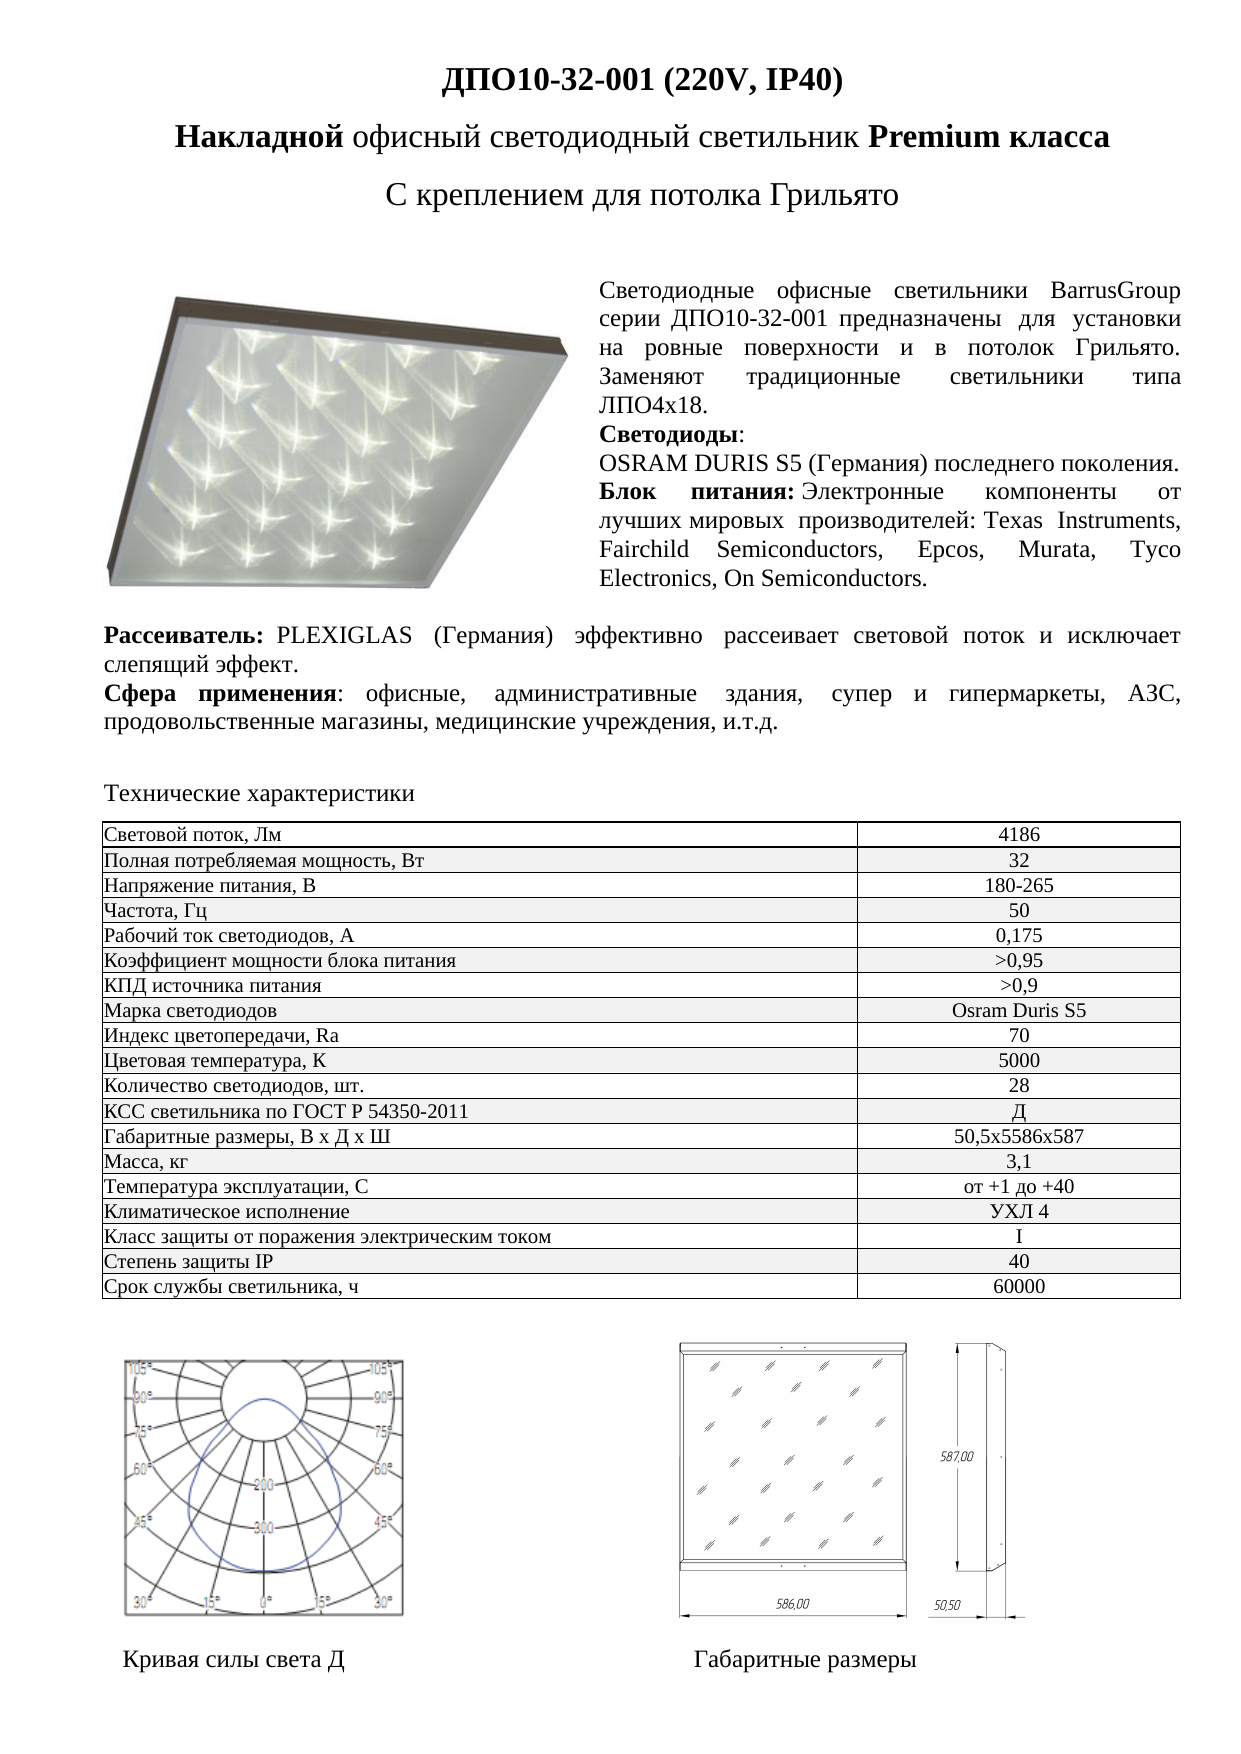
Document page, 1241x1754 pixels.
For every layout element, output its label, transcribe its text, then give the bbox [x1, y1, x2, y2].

table_cell 0,175 [858, 923, 1180, 947]
text Накладной офисный светодиодный светильник Premium класса [103, 117, 1181, 155]
table_cell КПД источника питания [103, 973, 857, 997]
table_cell >0,95 [858, 948, 1180, 972]
table_cell 32 [858, 848, 1180, 872]
table_cell Габаритные размеры, В х Д х Ш [103, 1124, 857, 1148]
table_cell Частота, Гц [103, 898, 857, 922]
table_cell Цветовая температура, К [103, 1048, 857, 1072]
table_cell 5000 [858, 1048, 1180, 1072]
text Светодиоды: [581, 419, 1181, 448]
table_cell Osram Duris S5 [858, 998, 1180, 1022]
table_cell 70 [858, 1023, 1180, 1047]
text Кривая силы света Д Габаритные размеры [103, 1644, 1158, 1673]
table_cell >0,9 [858, 973, 1180, 997]
text Сфера применения: офисные, административные здания, супер и гипермаркеты, АЗС, продовольственные магазины, медицинские учреждения, и.т.д. [103, 678, 1181, 735]
table_cell 3,1 [858, 1149, 1180, 1173]
table_cell Класс защиты от поражения электрическим током [103, 1224, 857, 1248]
table_header 4186 [858, 823, 1180, 846]
text Светодиодные офисные светильники BarrusGroup серии ДПО10-32-001 предназначены для установки на ровные поверхности и в потолок Грильято. Заменяют традиционные светильники типа ЛПО4х18. [581, 275, 1181, 419]
text Блок питания: Электронные компоненты от лучших мировых производителей: Texas Instruments, Fairchild Semiconductors, Epcos, Murata, Tyco Electronics, On Semiconductors. [581, 476, 1181, 591]
table_cell Напряжение питания, В [103, 873, 857, 897]
table_cell Климатическое исполнение [103, 1199, 857, 1223]
table_cell Д [858, 1099, 1180, 1123]
table_cell Масса, кг [103, 1149, 857, 1173]
subtitle Технические характеристики [103, 778, 1181, 807]
table_cell 180-265 [858, 873, 1180, 897]
table_header Световой поток, Лм [103, 823, 857, 846]
table_cell Индекс цветопередачи, Ra [103, 1023, 857, 1047]
table_cell 60000 [858, 1274, 1180, 1298]
table_cell от +1 до +40 [858, 1174, 1180, 1198]
table_cell 28 [858, 1074, 1180, 1097]
table_cell Степень защиты IP [103, 1249, 857, 1273]
table_cell 50,5х5586х587 [858, 1124, 1180, 1148]
table_cell I [858, 1224, 1180, 1248]
text OSRAM DURIS S5 (Германия) последнего поколения. [581, 448, 1181, 476]
text С креплением для потолка Грильято [103, 174, 1181, 212]
table_cell Количество светодиодов, шт. [103, 1074, 857, 1097]
table_cell Полная потребляемая мощность, Вт [103, 848, 857, 872]
table_cell Рабочий ток светодиодов, А [103, 923, 857, 947]
picture [111, 1350, 418, 1625]
text ДПО10-32-001 (220V, IP40) [103, 59, 1181, 97]
table_cell Температура эксплуатации, С [103, 1174, 857, 1198]
picture [611, 1310, 1083, 1645]
table_cell УХЛ 4 [858, 1199, 1180, 1223]
table_cell Марка светодиодов [103, 998, 857, 1022]
table_cell Срок службы светильника, ч [103, 1274, 857, 1298]
table_cell 40 [858, 1249, 1180, 1273]
text Рассеиватель: PLEXIGLAS (Германия) эффективно рассеивает световой поток и исключает слепящий эффект. [103, 620, 1181, 678]
picture [78, 261, 581, 605]
table_cell Коэффициент мощности блока питания [103, 948, 857, 972]
table_cell КСС светильника по ГОСТ Р 54350-2011 [103, 1099, 857, 1123]
table_cell 50 [858, 898, 1180, 922]
